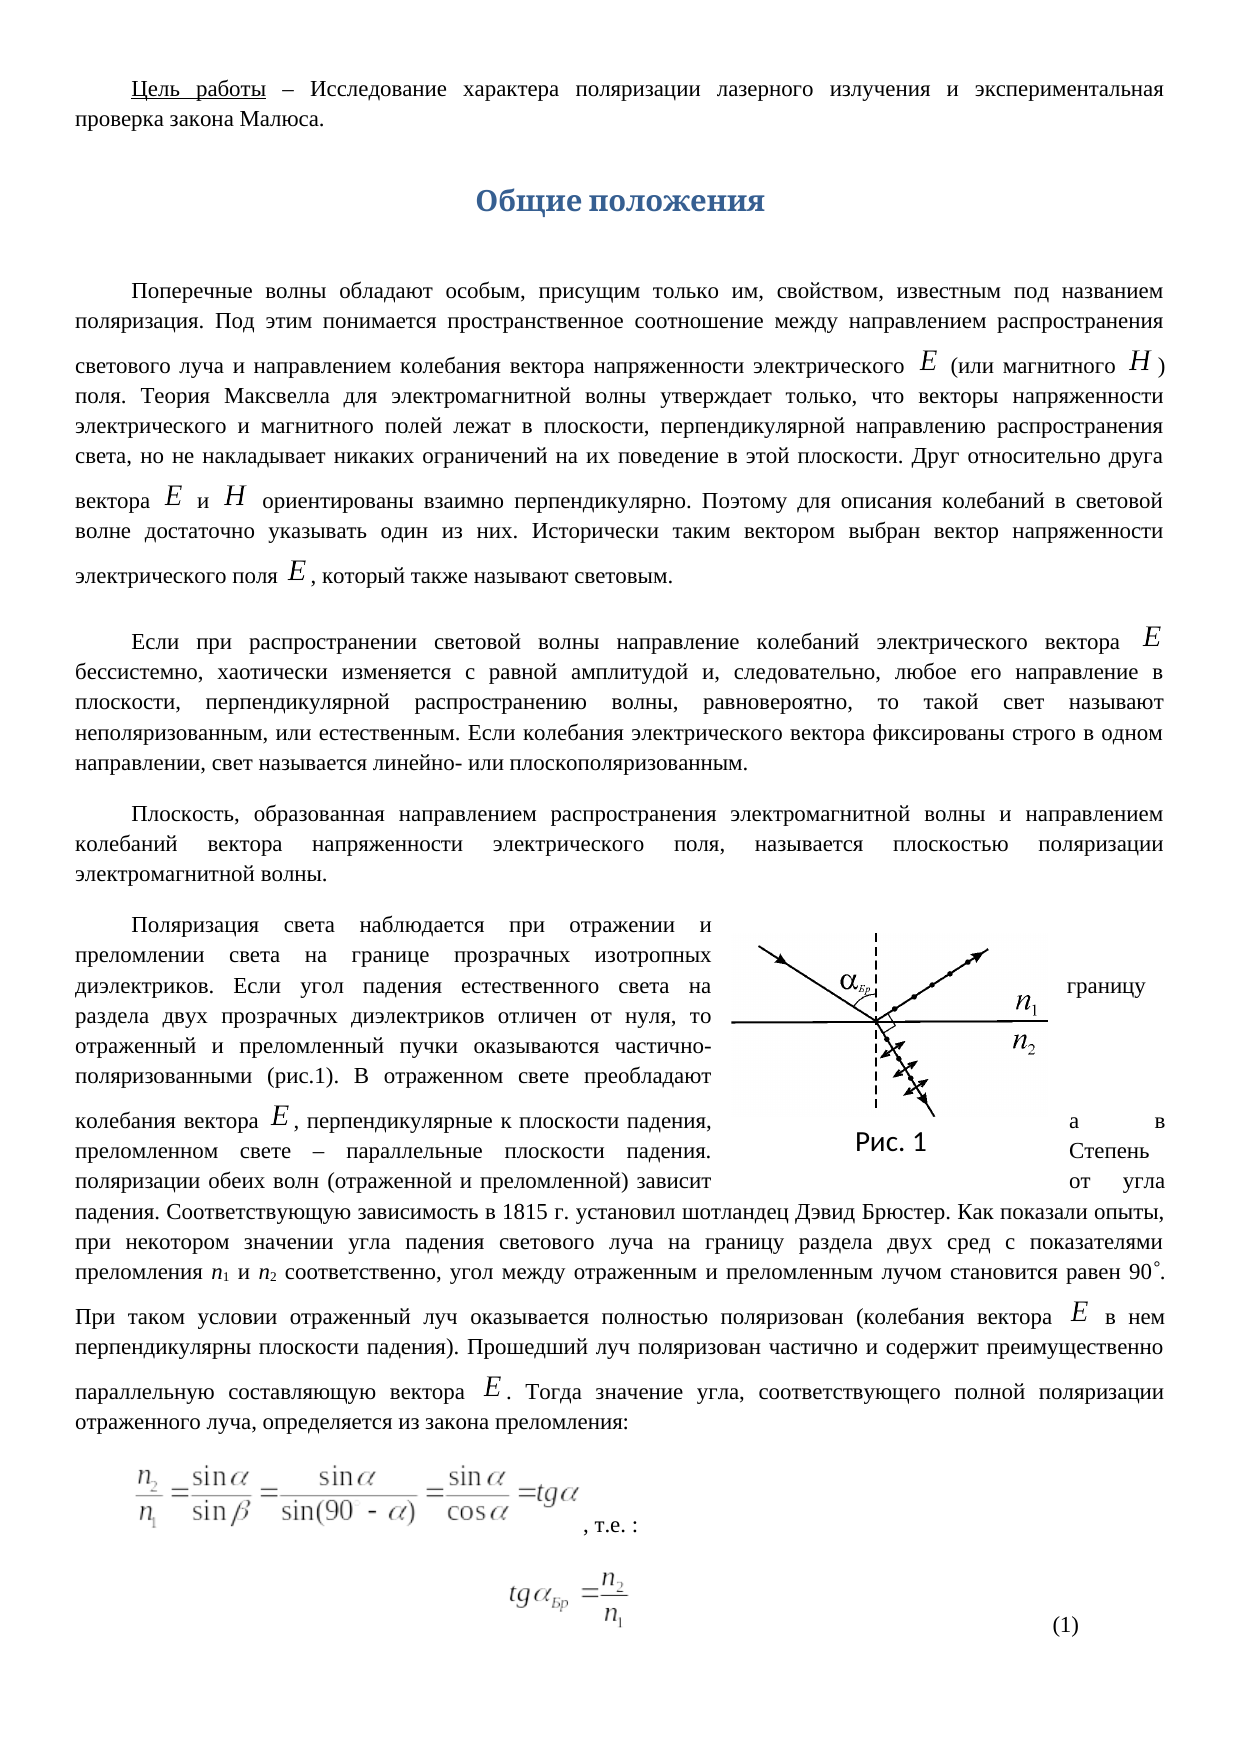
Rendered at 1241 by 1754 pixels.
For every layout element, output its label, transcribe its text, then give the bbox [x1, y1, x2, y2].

text (1) [75, 1562, 1165, 1638]
picture [731, 933, 1048, 1117]
text Если при распространении световой волны направление колебаний электрического вектора бессистемно, хаотически изменяется с равной амплитудой и, следовательно, любое его направление в плоскости, перпендикулярной распространению волны, равновероятно, то такой свет называют неполяризованным, или естественным. Если колебания электрического вектора фиксированы строго в одном направлении, свет называется линейно- или плоскополяризованным. [75, 613, 1165, 775]
subtitle Общие положения [75, 185, 1165, 219]
text Плоскость, образованная направлением распространения электромагнитной волны и направлением колебаний вектора напряженности электрического поля, называется плоскостью поляризации электромагнитной волны. [75, 800, 1165, 887]
text Поляризация света наблюдается при отражении и преломлении света на границе прозрачных изотропных диэлектриков. Если угол падения естественного света на границу раздела двух прозрачных диэлектриков отличен от нуля, то отраженный и преломленный пучки оказываются частично-поляризованными (рис.1). В отраженном свете преобладают колебания вектора , перпендикулярные к плоскости падения, а в преломленном свете – параллельные плоскости падения. Степень поляризации обеих волн (отраженной и преломленной) зависит от угла падения. Соответствующую зависимость в . установил шотландец Дэвид Брюстер. Как показали опыты, при некотором значении угла падения светового луча на границу раздела двух сред с показателями преломления n1 и n2 соответственно, угол между отраженным и преломленным лучом становится равен 90. При таком условии отраженный луч оказывается полностью поляризован (колебания вектора в нем перпендикулярны плоскости падения). Прошедший луч поляризован частично и содержит преимущественно параллельную составляющую вектора . Тогда значение угла, соответствующего полной поляризации отраженного луча, определяется из закона преломления: [75, 911, 1165, 1434]
text Поперечные волны обладают особым, присущим только им, свойством, известным под названием поляризация. Под этим понимается пространственное соотношение между направлением распространения светового луча и направлением колебания вектора напряженности электрического (или магнитного ) поля. Теория Максвелла для электромагнитной волны утверждает только, что векторы напряженности электрического и магнитного полей лежат в плоскости, перпендикулярной направлению распространения света, но не накладывает никаких ограничений на их поведение в этой плоскости. Друг относительно друга вектора и ориентированы взаимно перпендикулярно. Поэтому для описания колебаний в световой волне достаточно указывать один из них. Исторически таким вектором выбран вектор напряженности электрического поля , который также называют световым. [75, 277, 1165, 589]
text Цель работы – Исследование характера поляризации лазерного излучения и экспериментальная проверка закона Малюса. [75, 75, 1165, 132]
text , т.е. : [75, 1459, 1165, 1538]
